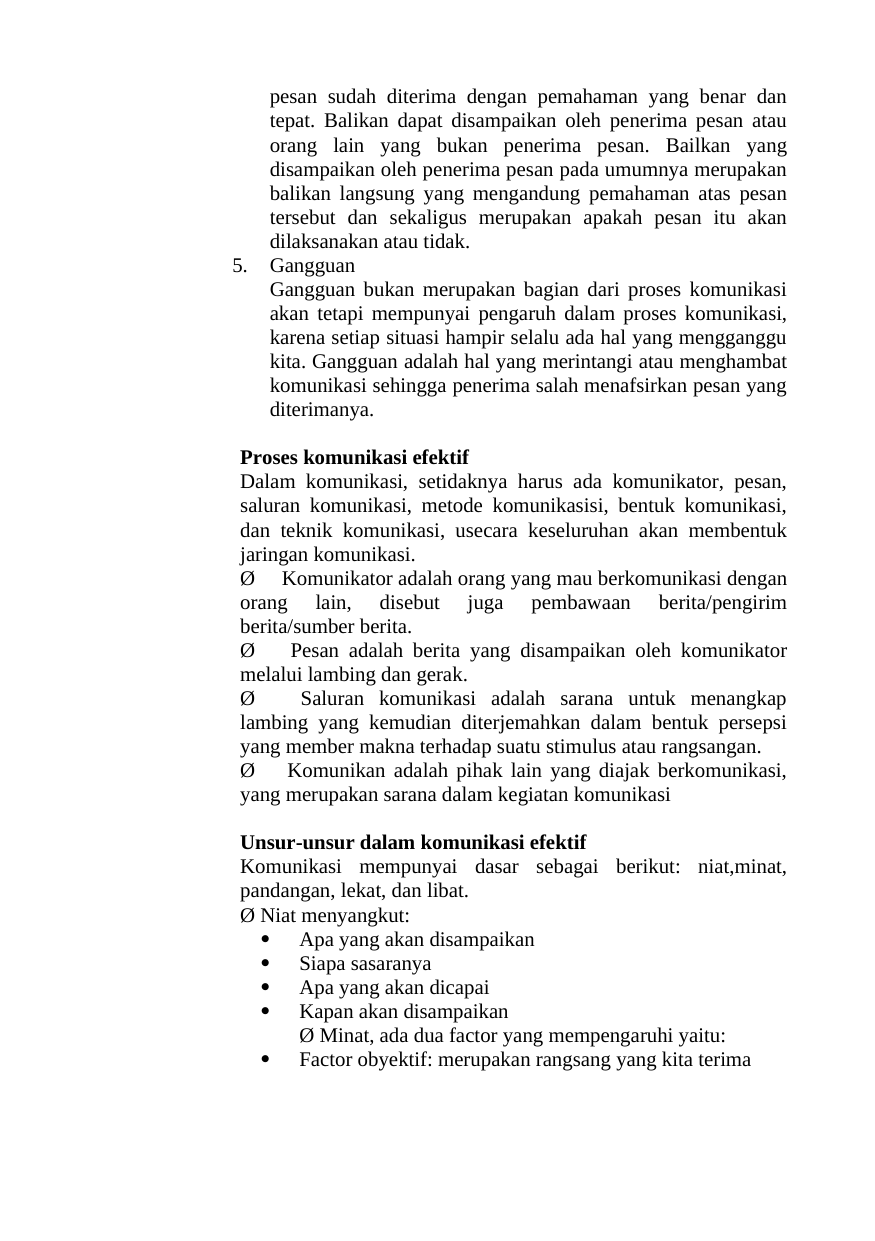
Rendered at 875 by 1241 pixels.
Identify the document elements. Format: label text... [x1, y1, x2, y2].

text Ø Komunikan adalah pihak lain yang diajak berkomunikasi, yang merupakan sarana dalam kegiatan komunikasi [240, 758, 787, 806]
list Factor obyektif: merupakan rangsang yang kita terima [262, 1047, 787, 1071]
list Kapan akan disampaikan [262, 999, 787, 1023]
list Apa yang akan dicapai [262, 975, 787, 999]
text Dalam komunikasi, setidaknya harus ada komunikator, pesan, saluran komunikasi, metode komunikasisi, bentuk komunikasi, dan teknik komunikasi, usecara keseluruhan akan membentuk jaringan komunikasi. [240, 469, 787, 566]
text Ø Niat menyangkut: [240, 902, 787, 927]
text Proses komunikasi efektif [240, 445, 787, 469]
text Ø Minat, ada dua factor yang mempengaruhi yaitu: [299, 1023, 787, 1047]
text Unsur-unsur dalam komunikasi efektif [240, 830, 787, 854]
text Ø Saluran komunikasi adalah sarana untuk menangkap lambing yang kemudian diterjemahkan dalam bentuk persepsi yang member makna terhadap suatu stimulus atau rangsangan. [240, 686, 787, 758]
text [269, 84, 787, 253]
text Ø Komunikator adalah orang yang mau berkomunikasi dengan orang lain, disebut juga pembawaan berita/pengirim berita/sumber berita. [240, 566, 787, 638]
list Siapa sasaranya [262, 951, 787, 975]
list Apa yang akan disampaikan [262, 927, 787, 951]
text Komunikasi mempunyai dasar sebagai berikut: niat,minat, pandangan, lekat, dan libat. [240, 854, 787, 902]
list Gangguan [232, 253, 787, 277]
text Ø Pesan adalah berita yang disampaikan oleh komunikator melalui lambing dan gerak. [240, 638, 787, 686]
text Gangguan bukan merupakan bagian dari proses komunikasi akan tetapi mempunyai pengaruh dalam proses komunikasi, karena setiap situasi hampir selalu ada hal yang mengganggu kita. Gangguan adalah hal yang merintangi atau menghambat komunikasi sehingga penerima salah menafsirkan pesan yang diterimanya. [269, 277, 787, 421]
